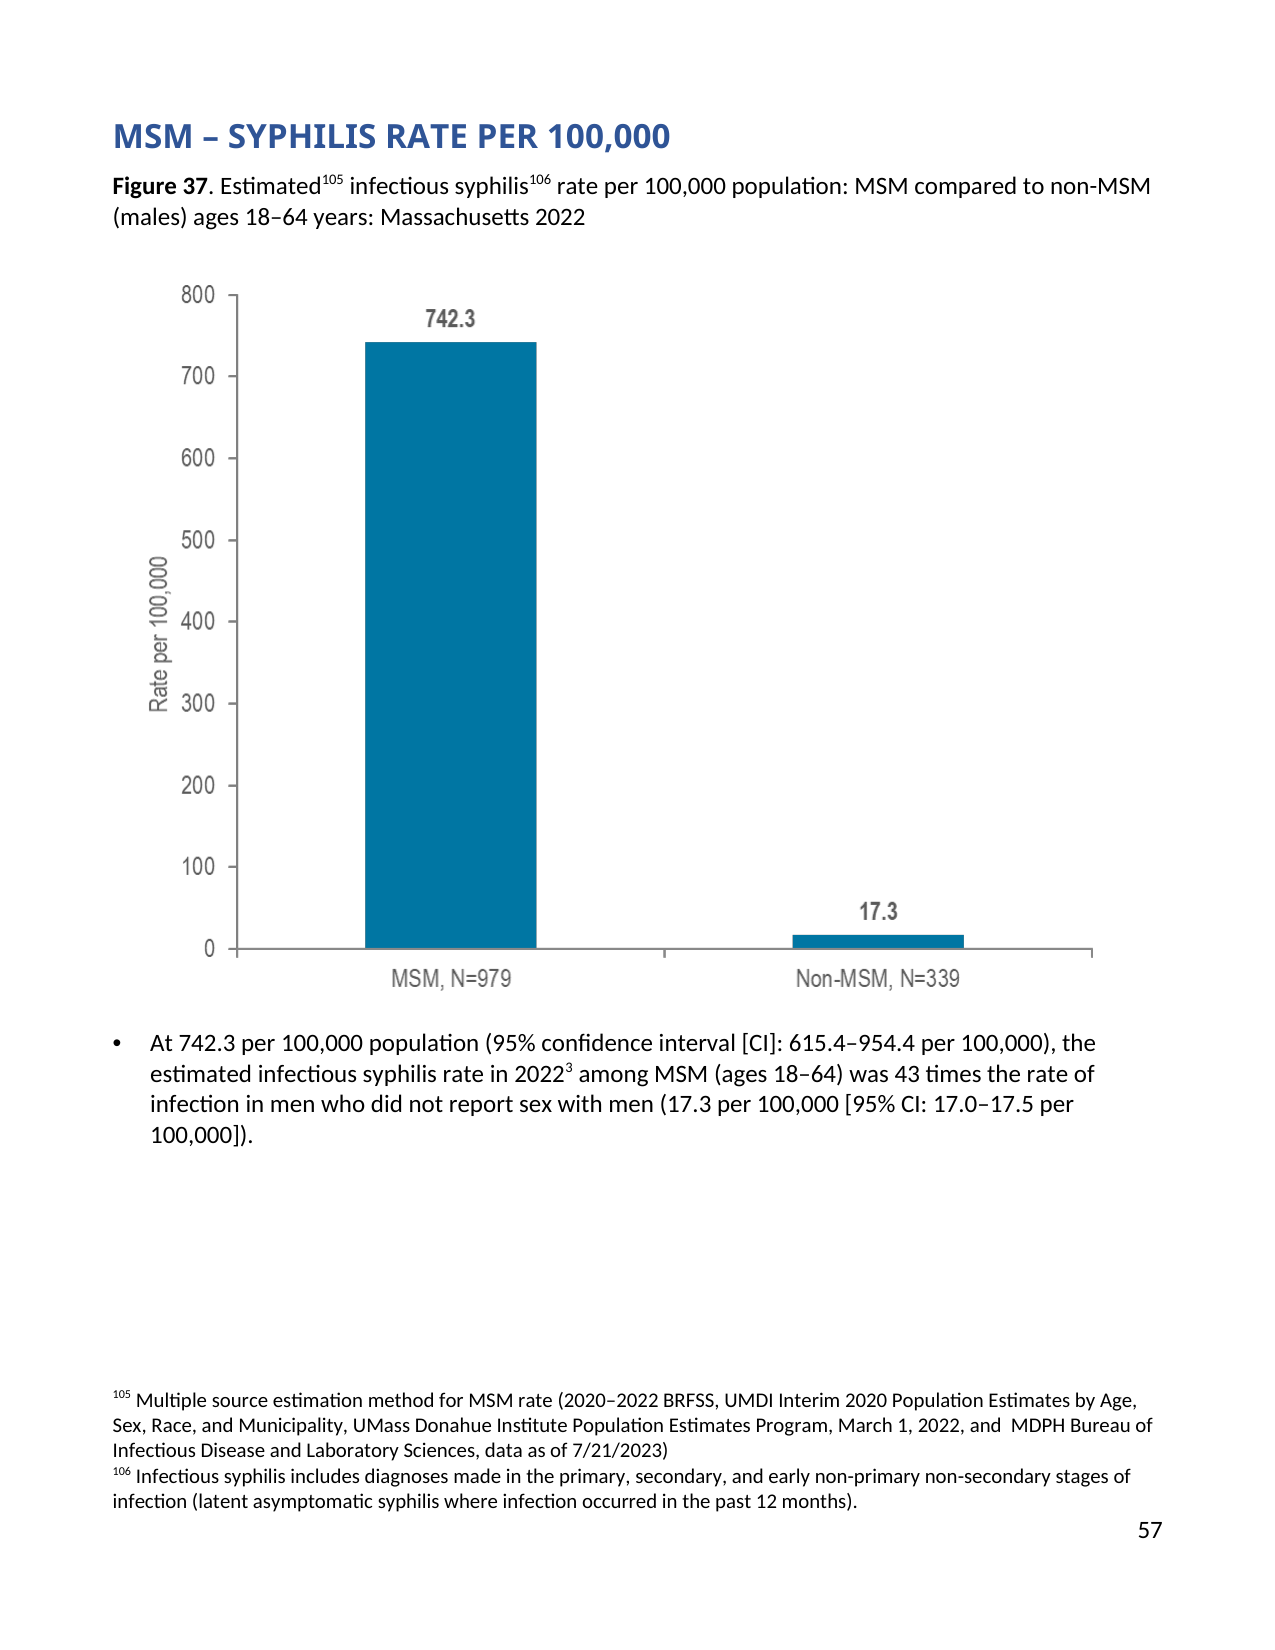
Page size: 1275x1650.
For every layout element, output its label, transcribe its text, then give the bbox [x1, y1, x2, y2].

subtitle MSM – SYPHILIS RATE PER 100,000 [112, 112, 1162, 158]
list At 742.3 per 100,000 population (95% confidence interval [CI]: 615.4–954.4 per 100,000), the estimated infectious syphilis rate in 20223 among MSM (ages 18–64) was 43 times the rate of infection in men who did not report sex with men (17.3 per 100,000 [95% CI: 17.0–17.5 per 100,000]). [112, 1027, 1162, 1149]
picture [112, 231, 1110, 1028]
text Figure 37. Estimated infectious syphilis rate per 100,000 population: MSM compared to non-MSM (males) ages 18–64 years: Massachusetts 2022 [112, 170, 1162, 231]
